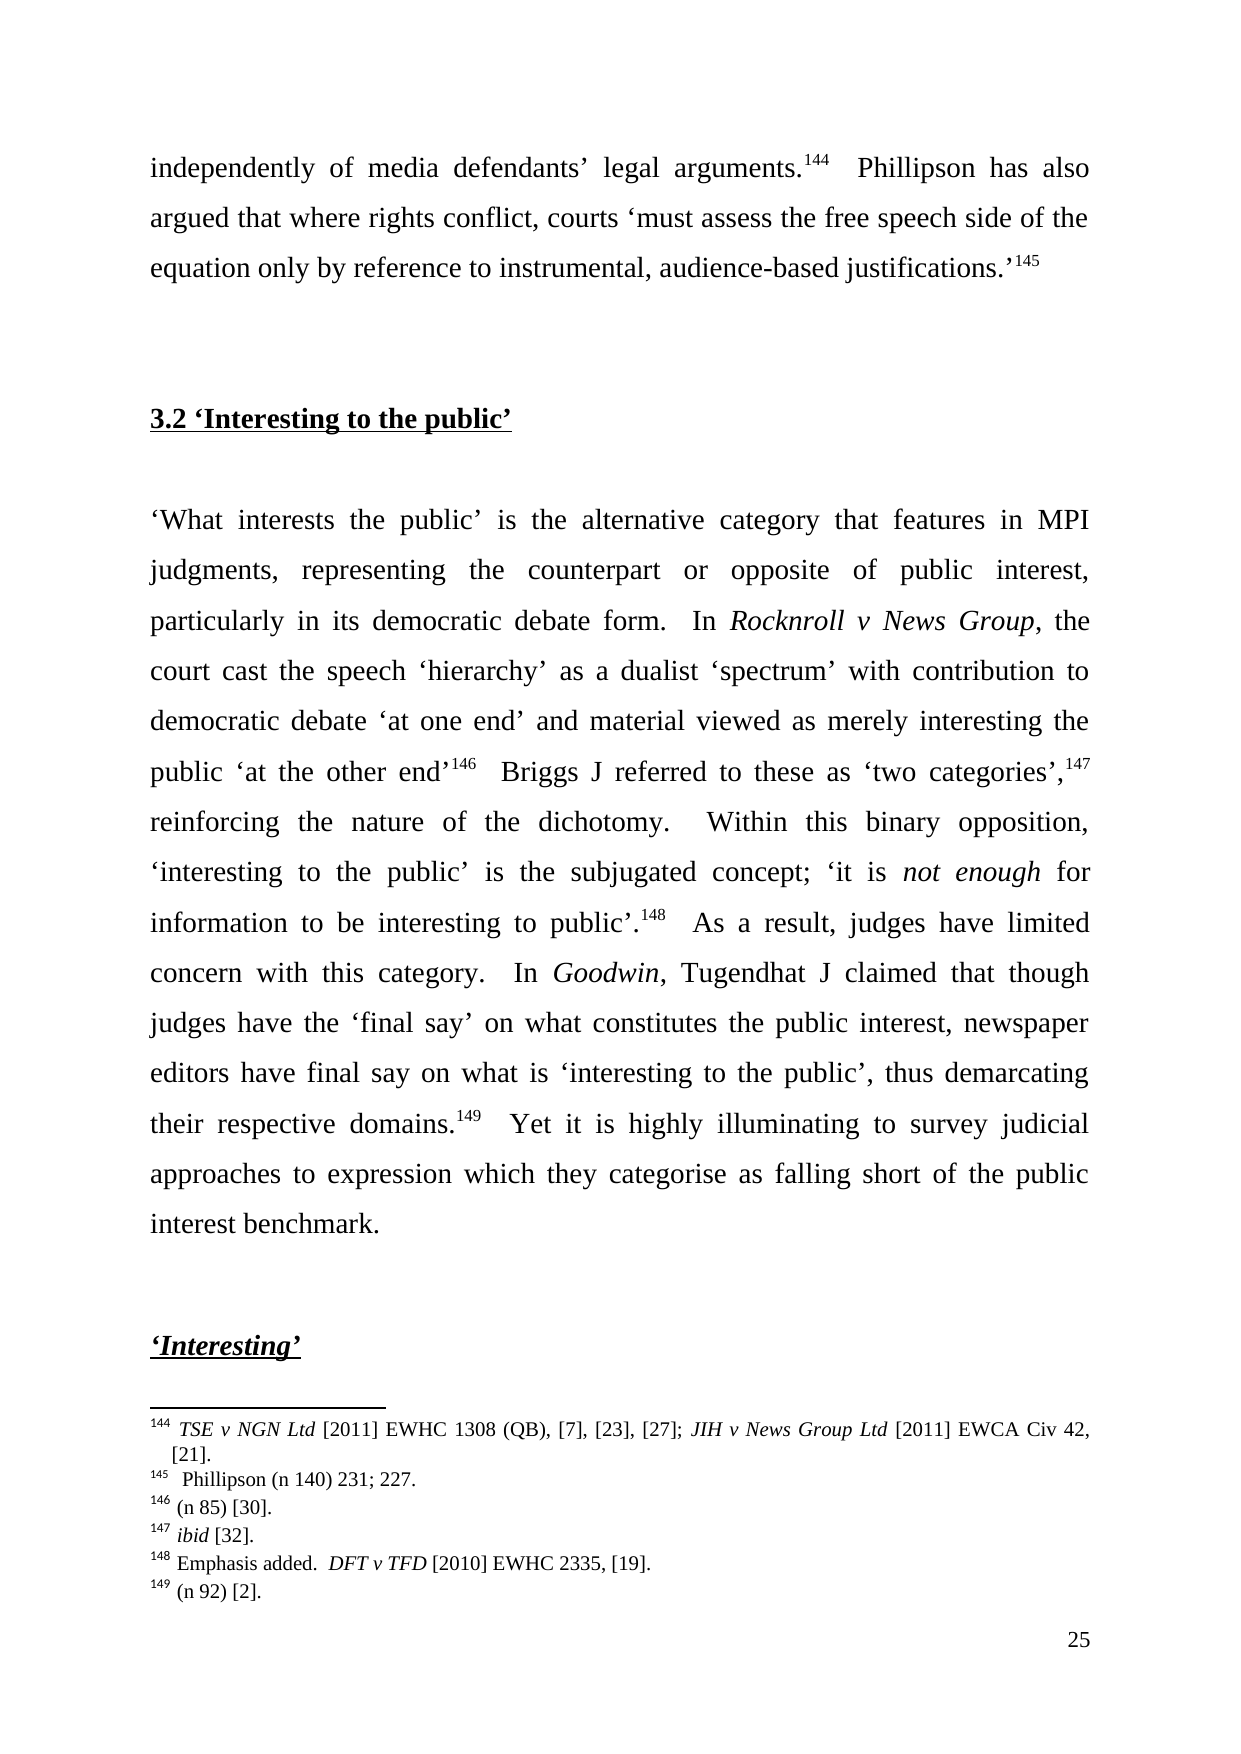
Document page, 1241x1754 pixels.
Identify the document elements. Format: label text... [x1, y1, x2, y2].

text ‘What interests the public’ is the alternative category that features in MPI judgments, representing the counterpart or opposite of public interest, particularly in its democratic debate form. In Rocknroll v News Group, the court cast the speech ‘hierarchy’ as a dualist ‘spectrum’ with contribution to democratic debate ‘at one end’ and material viewed as merely interesting the public ‘at the other end’ Briggs J referred to these as ‘two categories’, reinforcing the nature of the dichotomy. Within this binary opposition, ‘interesting to the public’ is the subjugated concept; ‘it is not enough for information to be interesting to public’. As a result, judges have limited concern with this category. In Goodwin, Tugendhat J claimed that though judges have the ‘final say’ on what constitutes the public interest, newspaper editors have final say on what is ‘interesting to the public’, thus demarcating their respective domains. Yet it is highly illuminating to survey judicial approaches to expression which they categorise as falling short of the public interest benchmark. [150, 502, 1090, 1240]
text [150, 150, 1090, 284]
text 3.2 ‘Interesting to the public’ [150, 402, 1090, 435]
text ‘Interesting’ [150, 1328, 1090, 1362]
